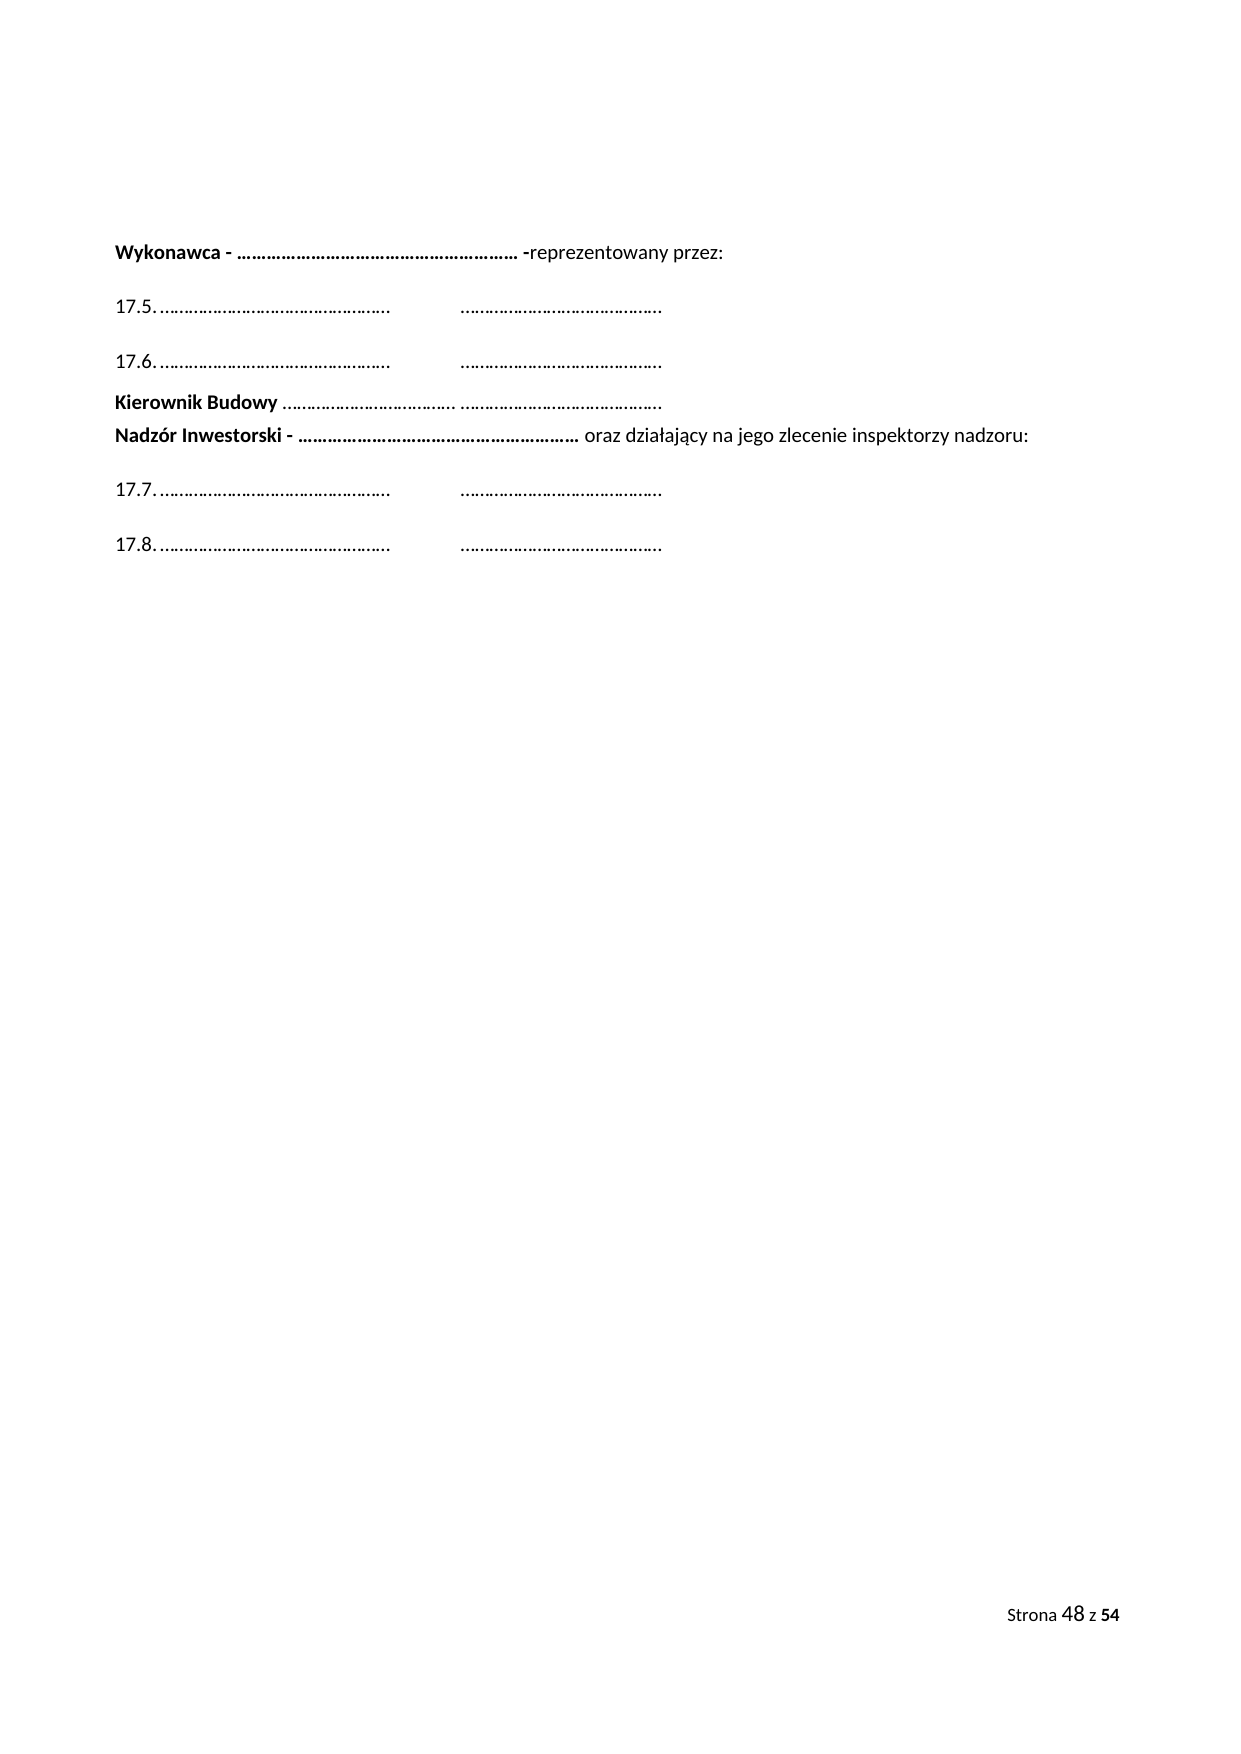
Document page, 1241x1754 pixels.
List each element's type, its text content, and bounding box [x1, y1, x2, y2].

text Kierownik Budowy ……………………………… …………………………………… [115, 389, 1119, 415]
list ………………………………………… …………………………………… [115, 294, 1119, 319]
text Nadzór Inwestorski - ………………………………………………… oraz działający na jego zlecenie inspektorzy nadzoru: [115, 422, 1119, 448]
text Wykonawca - ………………………………………………… -reprezentowany przez: [115, 239, 1119, 265]
list ………………………………………… …………………………………… [115, 531, 1119, 556]
list ………………………………………… …………………………………… [115, 477, 1119, 502]
list ………………………………………… …………………………………… [115, 348, 1119, 373]
